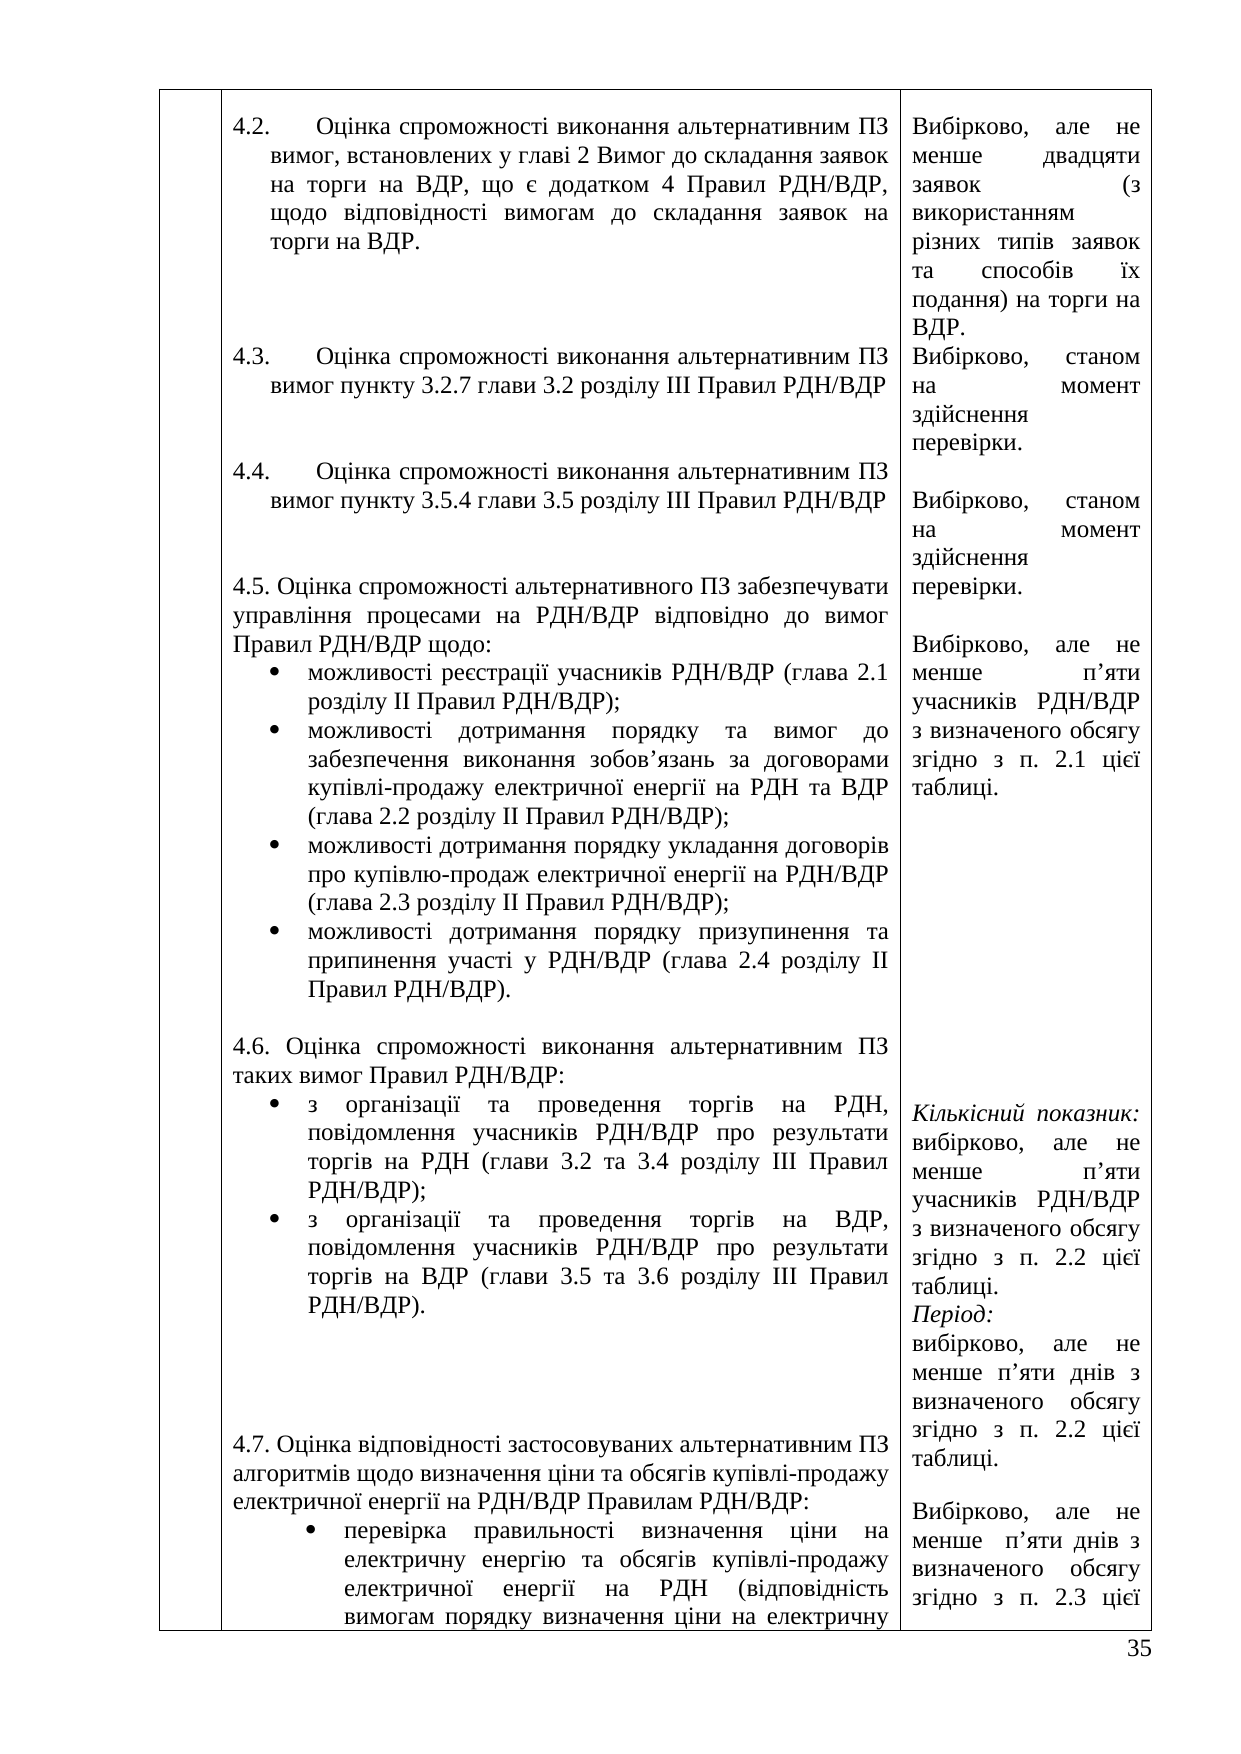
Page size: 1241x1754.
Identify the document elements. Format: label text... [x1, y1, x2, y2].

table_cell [901, 90, 1151, 1630]
table_cell 4 [160, 90, 221, 1630]
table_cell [222, 90, 900, 1630]
